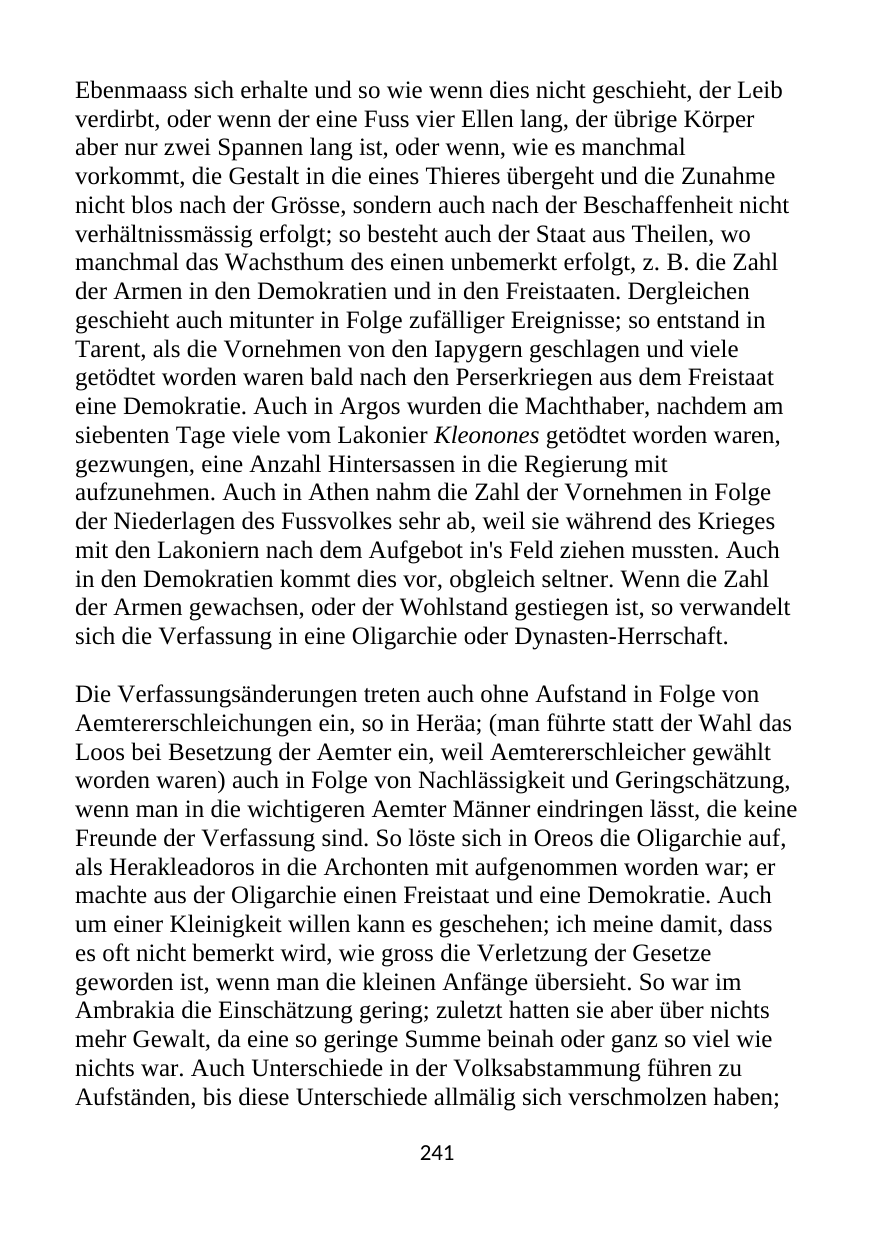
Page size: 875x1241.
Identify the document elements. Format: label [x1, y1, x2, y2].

text [75, 75, 799, 650]
text [75, 679, 799, 1110]
